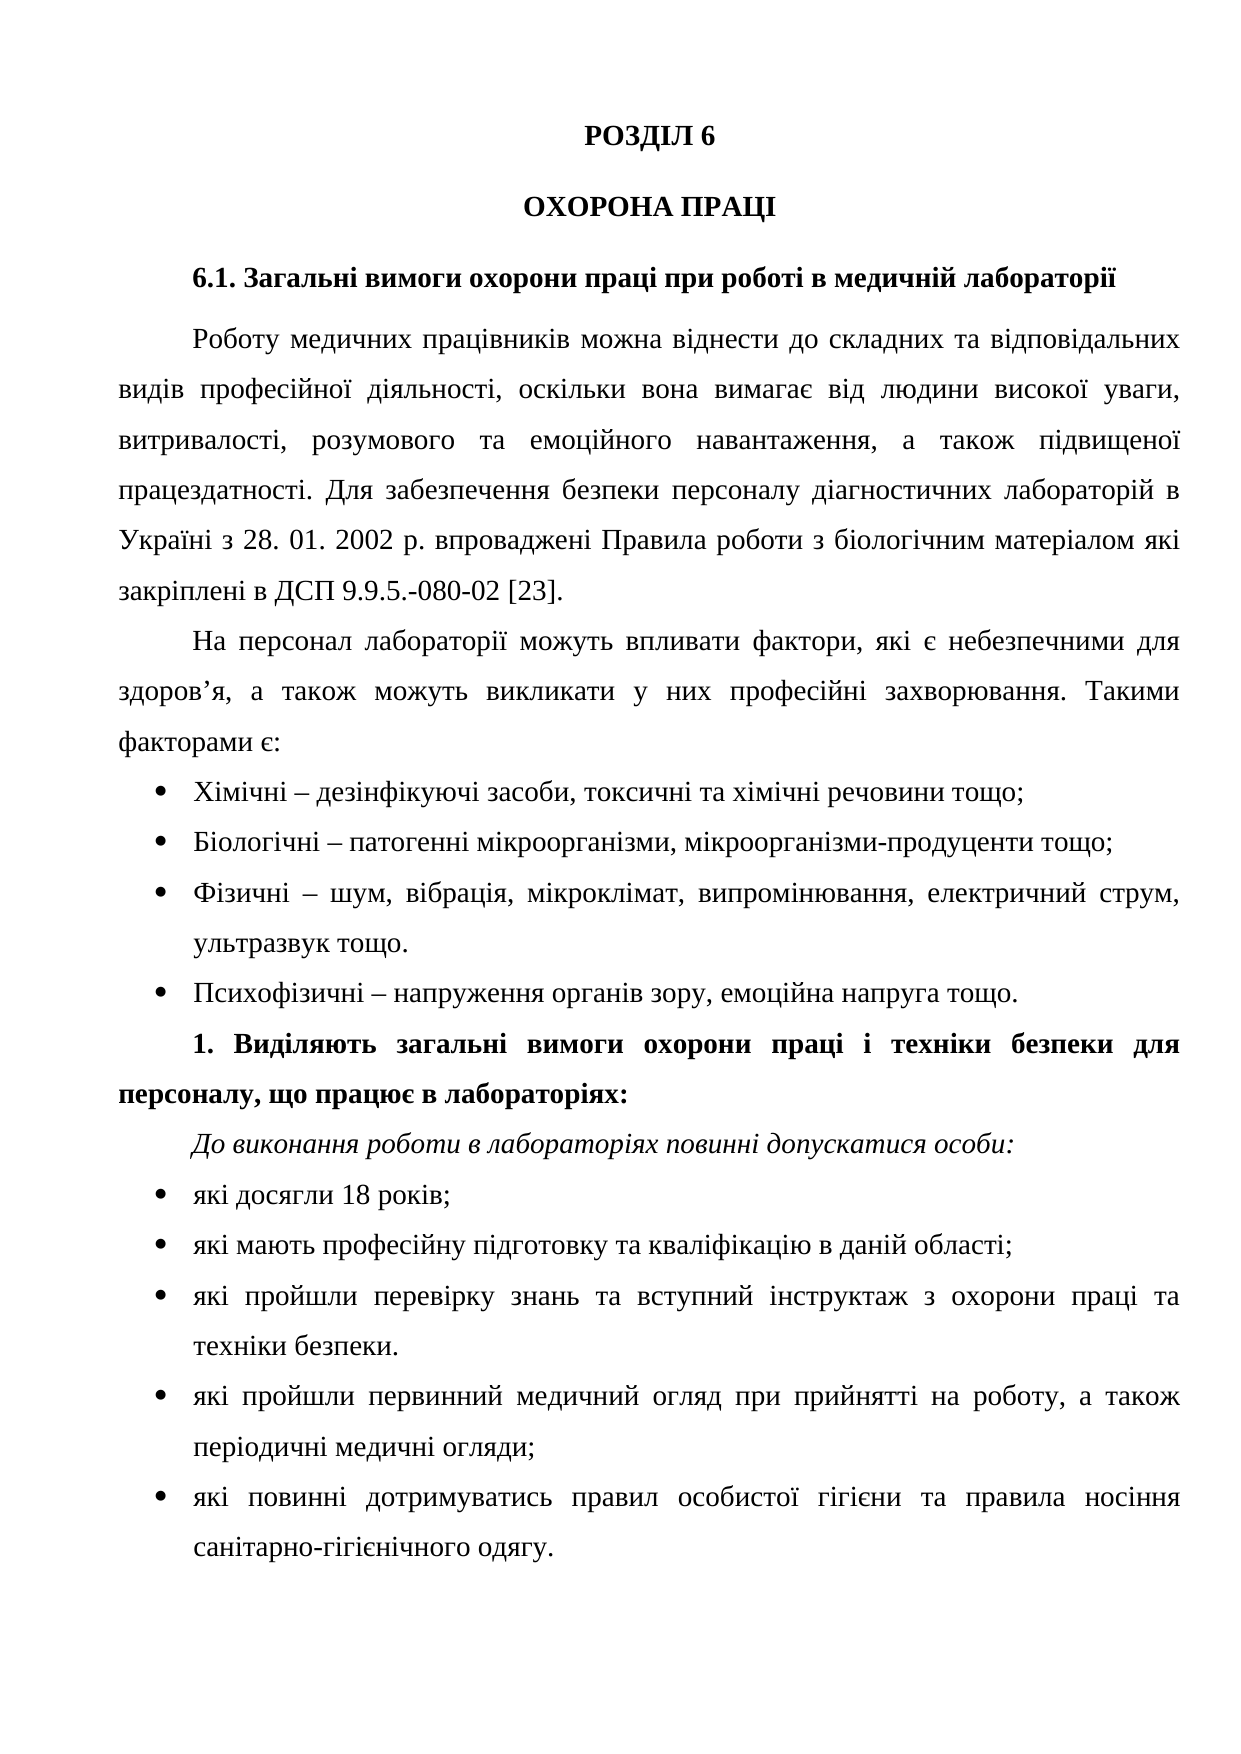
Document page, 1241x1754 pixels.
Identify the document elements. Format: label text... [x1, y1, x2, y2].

text На персонал лабораторії можуть впливати фактори, які є небезпечними для здоров’я, а також можуть викликати у них професійні захворювання. Такими факторами є: [118, 623, 1181, 757]
list Біологічні – патогенні мікроорганізми, мікроорганізми-продуценти тощо; [156, 824, 1181, 858]
list які пройшли первинний медичний огляд при прийнятті на роботу, а також періодичні медичні огляди; [156, 1378, 1181, 1462]
list які досягли 18 років; [156, 1177, 1181, 1211]
list які мають професійну підготовку та кваліфікацію в даній області; [156, 1227, 1181, 1261]
list Фізичні – шум, вібрація, мікроклімат, випромінювання, електричний струм, ультразвук тощо. [156, 875, 1181, 959]
text До виконання роботи в лабораторіях повинні допускатися особи: [118, 1127, 1181, 1160]
list Хімічні – дезінфікуючі засоби, токсичні та хімічні речовини тощо; [156, 774, 1181, 808]
text 1. Виділяють загальні вимоги охорони праці і техніки безпеки для персоналу, що працює в лабораторіях: [118, 1026, 1181, 1110]
list Психофізичні – напруження органів зору, емоційна напруга тощо. [156, 976, 1181, 1009]
list які пройшли перевірку знань та вступний інструктаж з охорони праці та техніки безпеки. [156, 1278, 1181, 1362]
text Роботу медичних працівників можна віднести до складних та відповідальних видів професійної діяльності, оскільки вона вимагає від людини високої уваги, витривалості, розумового та емоційного навантаження, а також підвищеної працездатності. Для забезпечення безпеки персоналу діагностичних лабораторій в Україні з 28. 01. 2002 р. впроваджені Правила роботи з біологічним матеріалом які закріплені в ДСП 9.9.5.-080-02 [23]. [118, 321, 1181, 606]
list які повинні дотримуватись правил особистої гігієни та правила носіння санітарно-гігієнічного одягу. [156, 1479, 1181, 1563]
text 6.1. Загальні вимоги охорони праці при роботі в медичній лабораторії [118, 260, 1181, 294]
subtitle РОЗДІЛ 6 [118, 118, 1181, 152]
subtitle ОХОРОНА ПРАЦІ [118, 189, 1181, 223]
